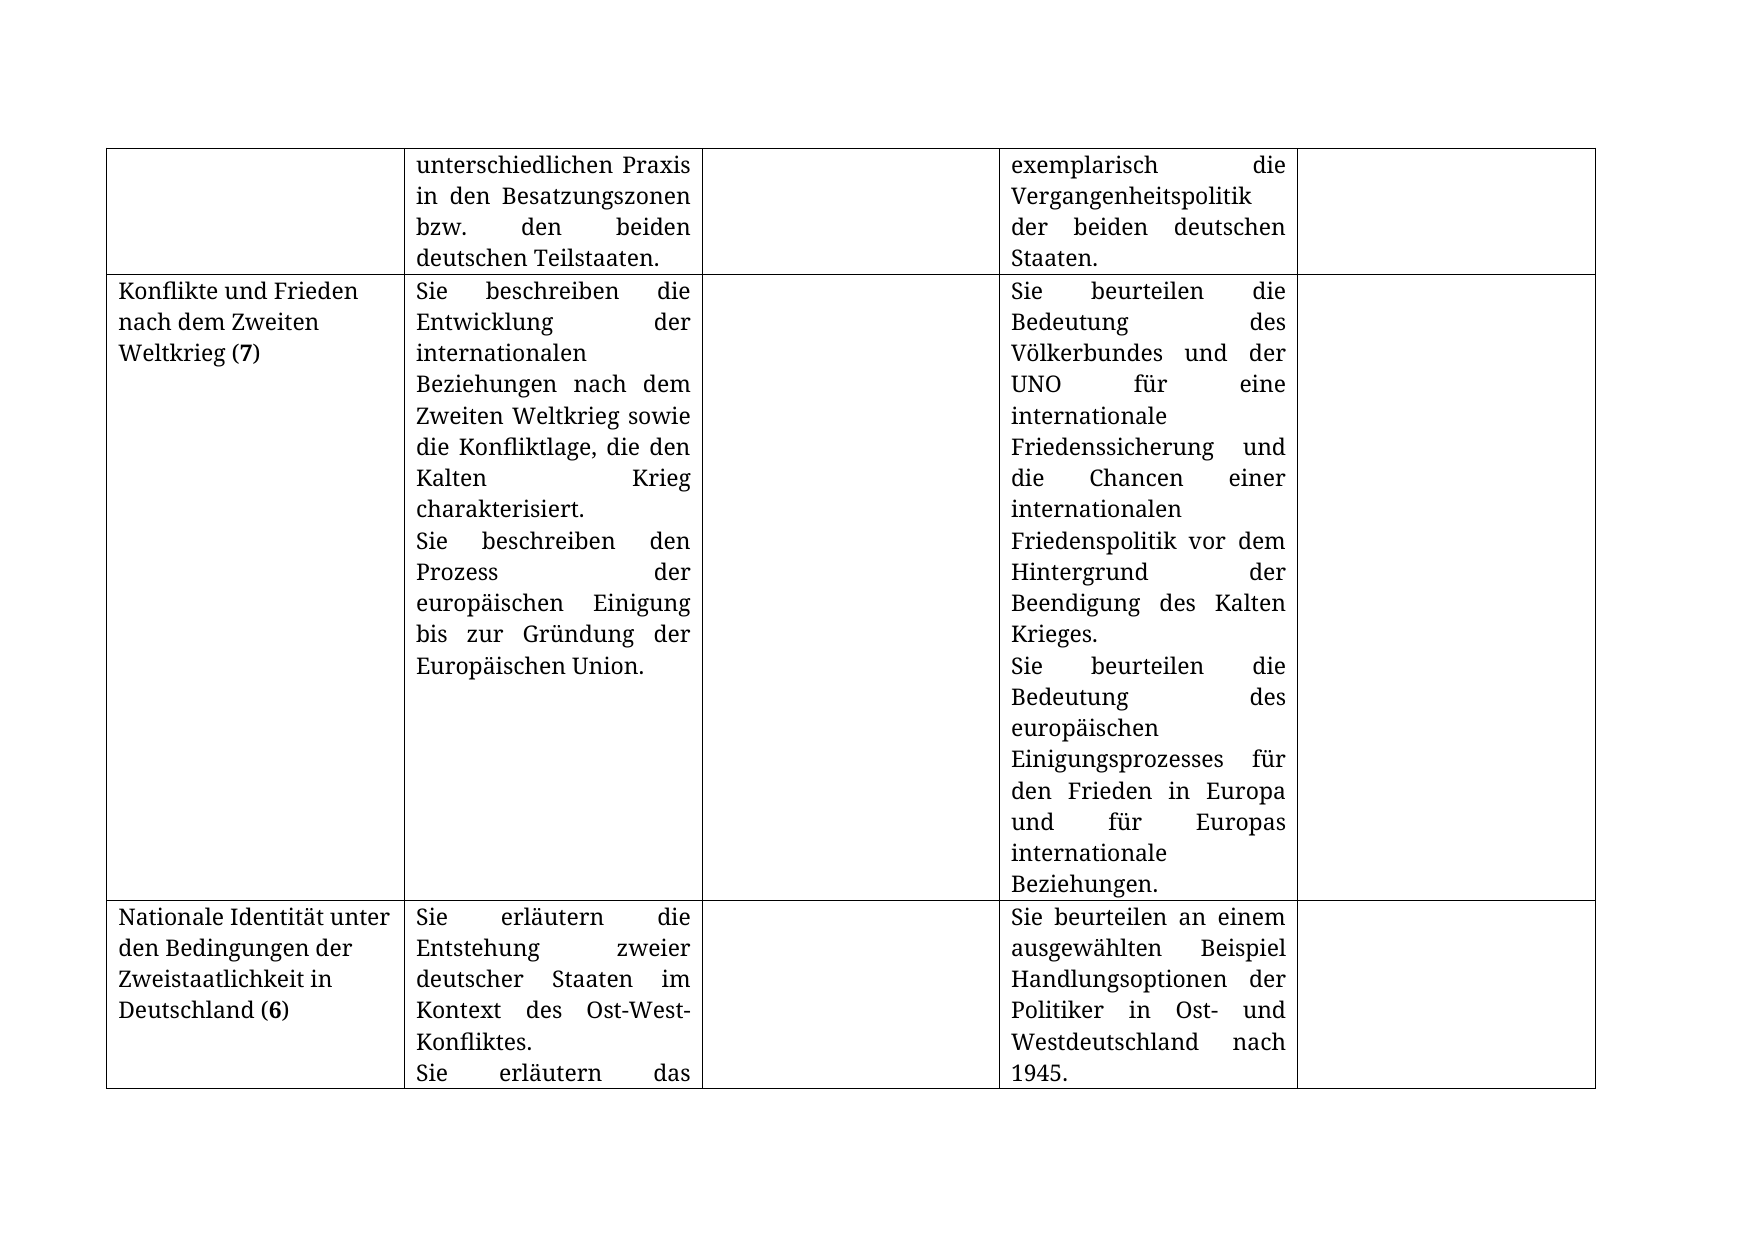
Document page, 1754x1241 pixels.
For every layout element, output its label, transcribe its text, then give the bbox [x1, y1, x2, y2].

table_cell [405, 901, 702, 1088]
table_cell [107, 149, 404, 274]
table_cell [1000, 901, 1297, 1088]
table_cell [703, 901, 999, 1088]
table_cell Sie beschreiben die Entwicklung der internationalen Beziehungen nach dem Zweiten Weltkrieg sowie die Konfliktlage, die den Kalten Krieg charakterisiert. Sie beschreiben den Prozess der europäischen Einigung bis zur Gründung der Europäischen Union. [405, 275, 702, 900]
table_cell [1000, 149, 1297, 274]
table_cell [703, 275, 999, 900]
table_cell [405, 149, 702, 274]
table_cell Konflikte und Frieden nach dem Zweiten Weltkrieg (7) [107, 275, 404, 900]
table_cell Sie beurteilen die Bedeutung des Völkerbundes und der UNO für eine internationale Friedenssicherung und die Chancen einer internationalen Friedenspolitik vor dem Hintergrund der Beendigung des Kalten Krieges. Sie beurteilen die Bedeutung des europäischen Einigungsprozesses für den Frieden in Europa und für Europas internationale Beziehungen. [1000, 275, 1297, 900]
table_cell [107, 901, 404, 1088]
table_cell [703, 149, 999, 274]
table_cell [1298, 149, 1595, 274]
table_cell [1298, 901, 1595, 1088]
table_cell [1298, 275, 1595, 900]
